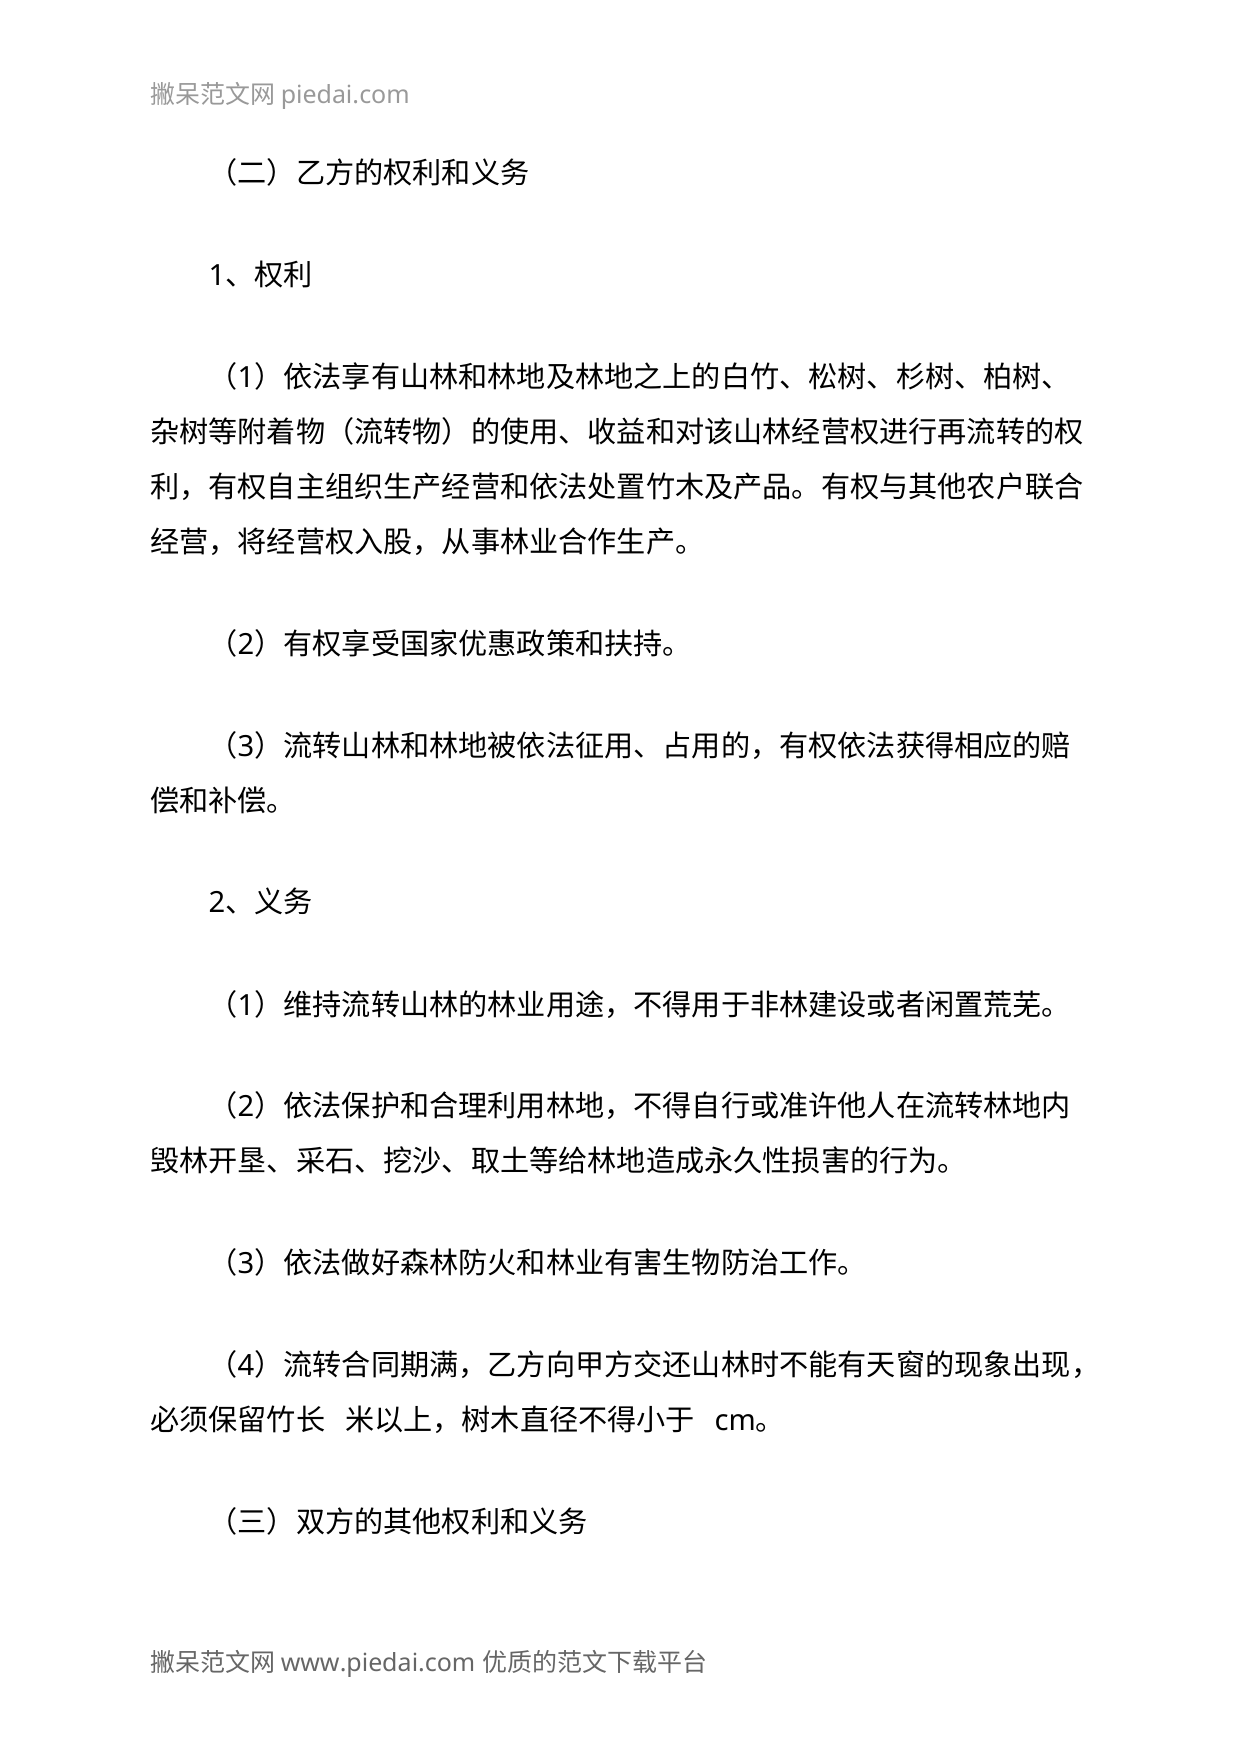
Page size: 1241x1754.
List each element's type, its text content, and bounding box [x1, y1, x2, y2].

text （2）有权享受国家优惠政策和扶持。 [150, 620, 1090, 663]
text （2）依法保护和合理利用林地，不得自行或准许他人在流转林地内毁林开垦、采石、挖沙、取土等给林地造成永久性损害的行为。 [150, 1083, 1090, 1180]
text （3）流转山林和林地被依法征用、占用的，有权依法获得相应的赔偿和补偿。 [150, 722, 1090, 819]
text 1、权利 [150, 252, 1090, 294]
text （4）流转合同期满，乙方向甲方交还山林时不能有天窗的现象出现，必须保留竹长 米以上，树木直径不得小于 cm。 [150, 1342, 1090, 1439]
text （3）依法做好森林防火和林业有害生物防治工作。 [150, 1240, 1090, 1282]
text （1）维持流转山林的林业用途，不得用于非林建设或者闲置荒芜。 [150, 981, 1090, 1023]
text 2、义务 [150, 879, 1090, 921]
text （三）双方的其他权利和义务 [150, 1499, 1090, 1541]
text （二）乙方的权利和义务 [150, 150, 1090, 192]
text （1）依法享有山林和林地及林地之上的白竹、松树、杉树、柏树、杂树等附着物（流转物）的使用、收益和对该山林经营权进行再流转的权利，有权自主组织生产经营和依法处置竹木及产品。有权与其他农户联合经营，将经营权入股，从事林业合作生产。 [150, 354, 1090, 561]
